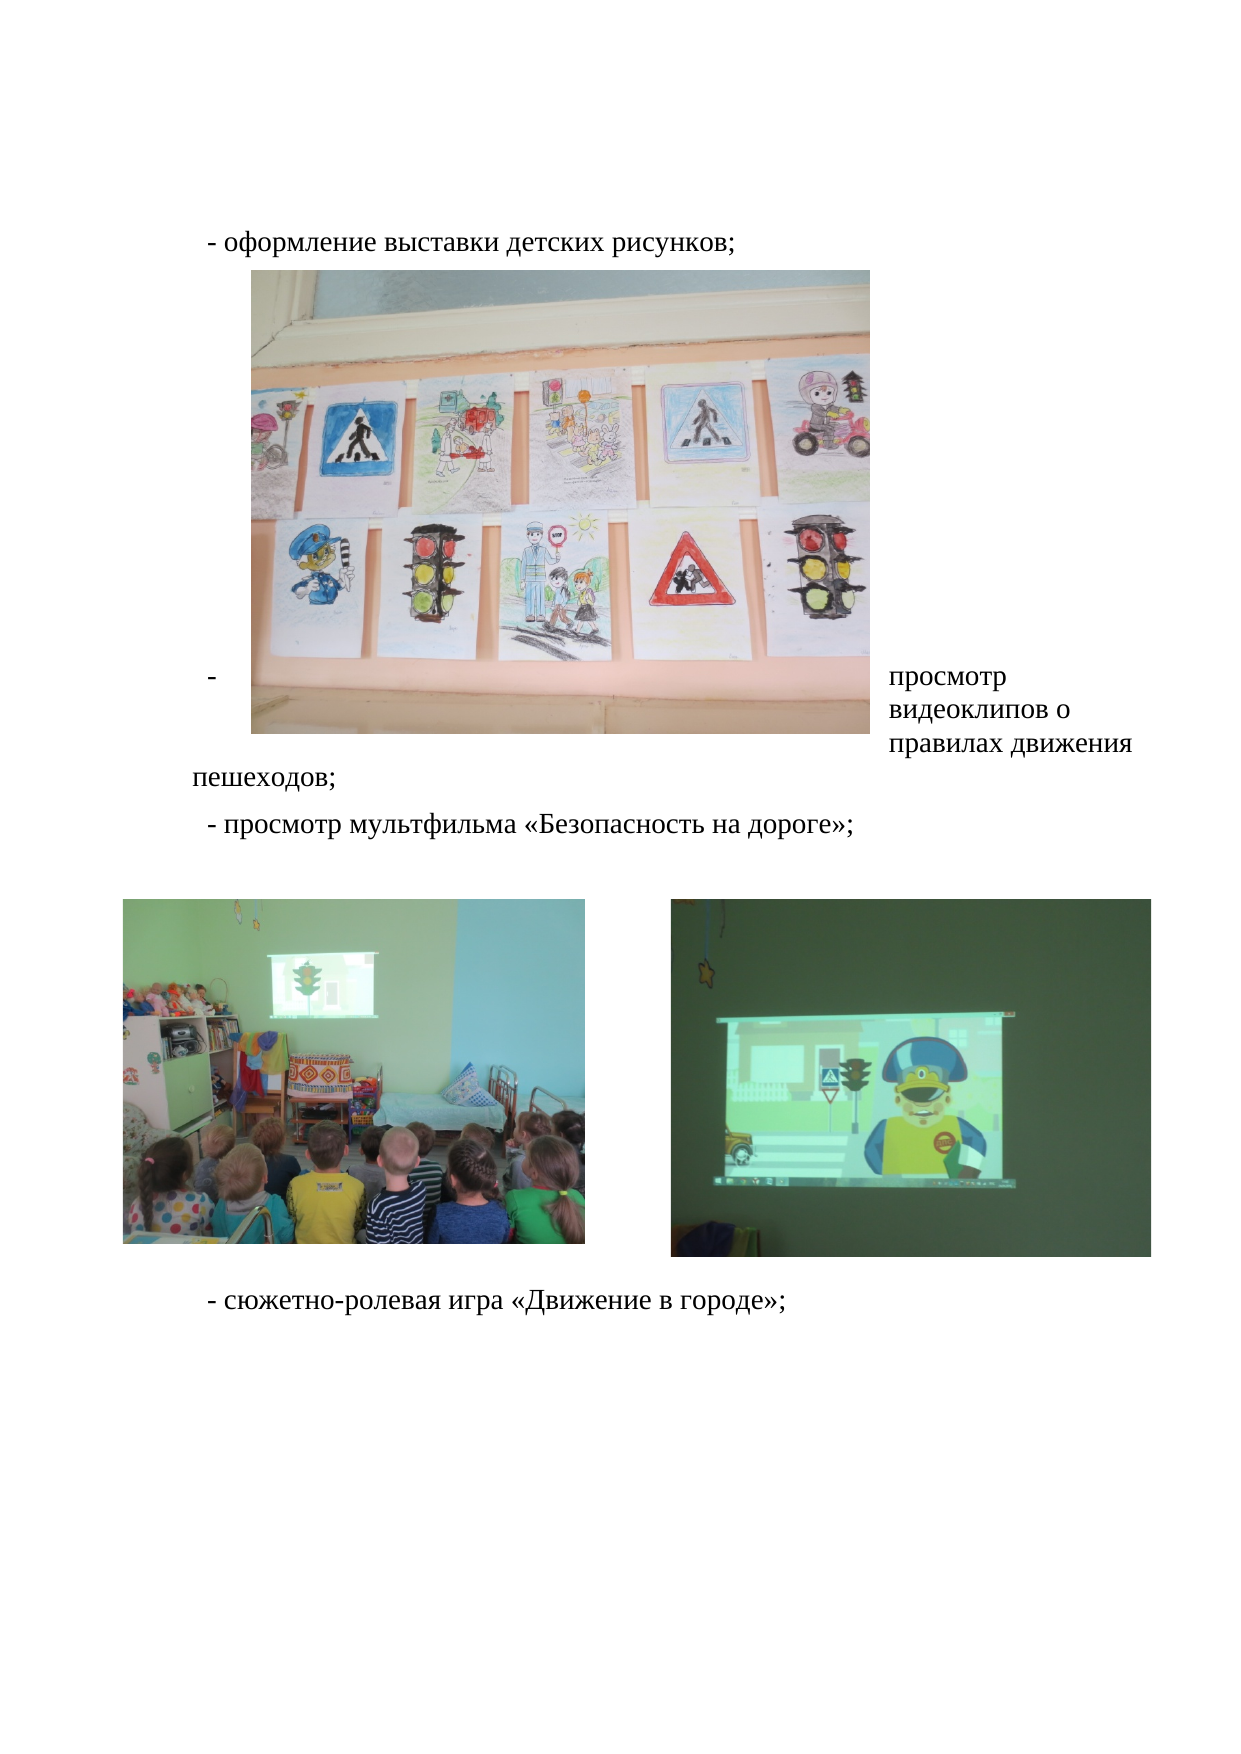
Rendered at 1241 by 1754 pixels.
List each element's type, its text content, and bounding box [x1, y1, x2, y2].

picture [122, 899, 585, 1243]
text - просмотр видеоклипов о правилах движения пешеходов; [192, 658, 1152, 792]
text - сюжетно-ролевая игра «Движение в городе»; [192, 1282, 1152, 1316]
picture [670, 899, 1152, 1255]
text - оформление выставки детских рисунков; [192, 224, 1152, 258]
text - просмотр мультфильма «Безопасность на дороге»; [192, 806, 1152, 840]
picture [251, 270, 870, 733]
